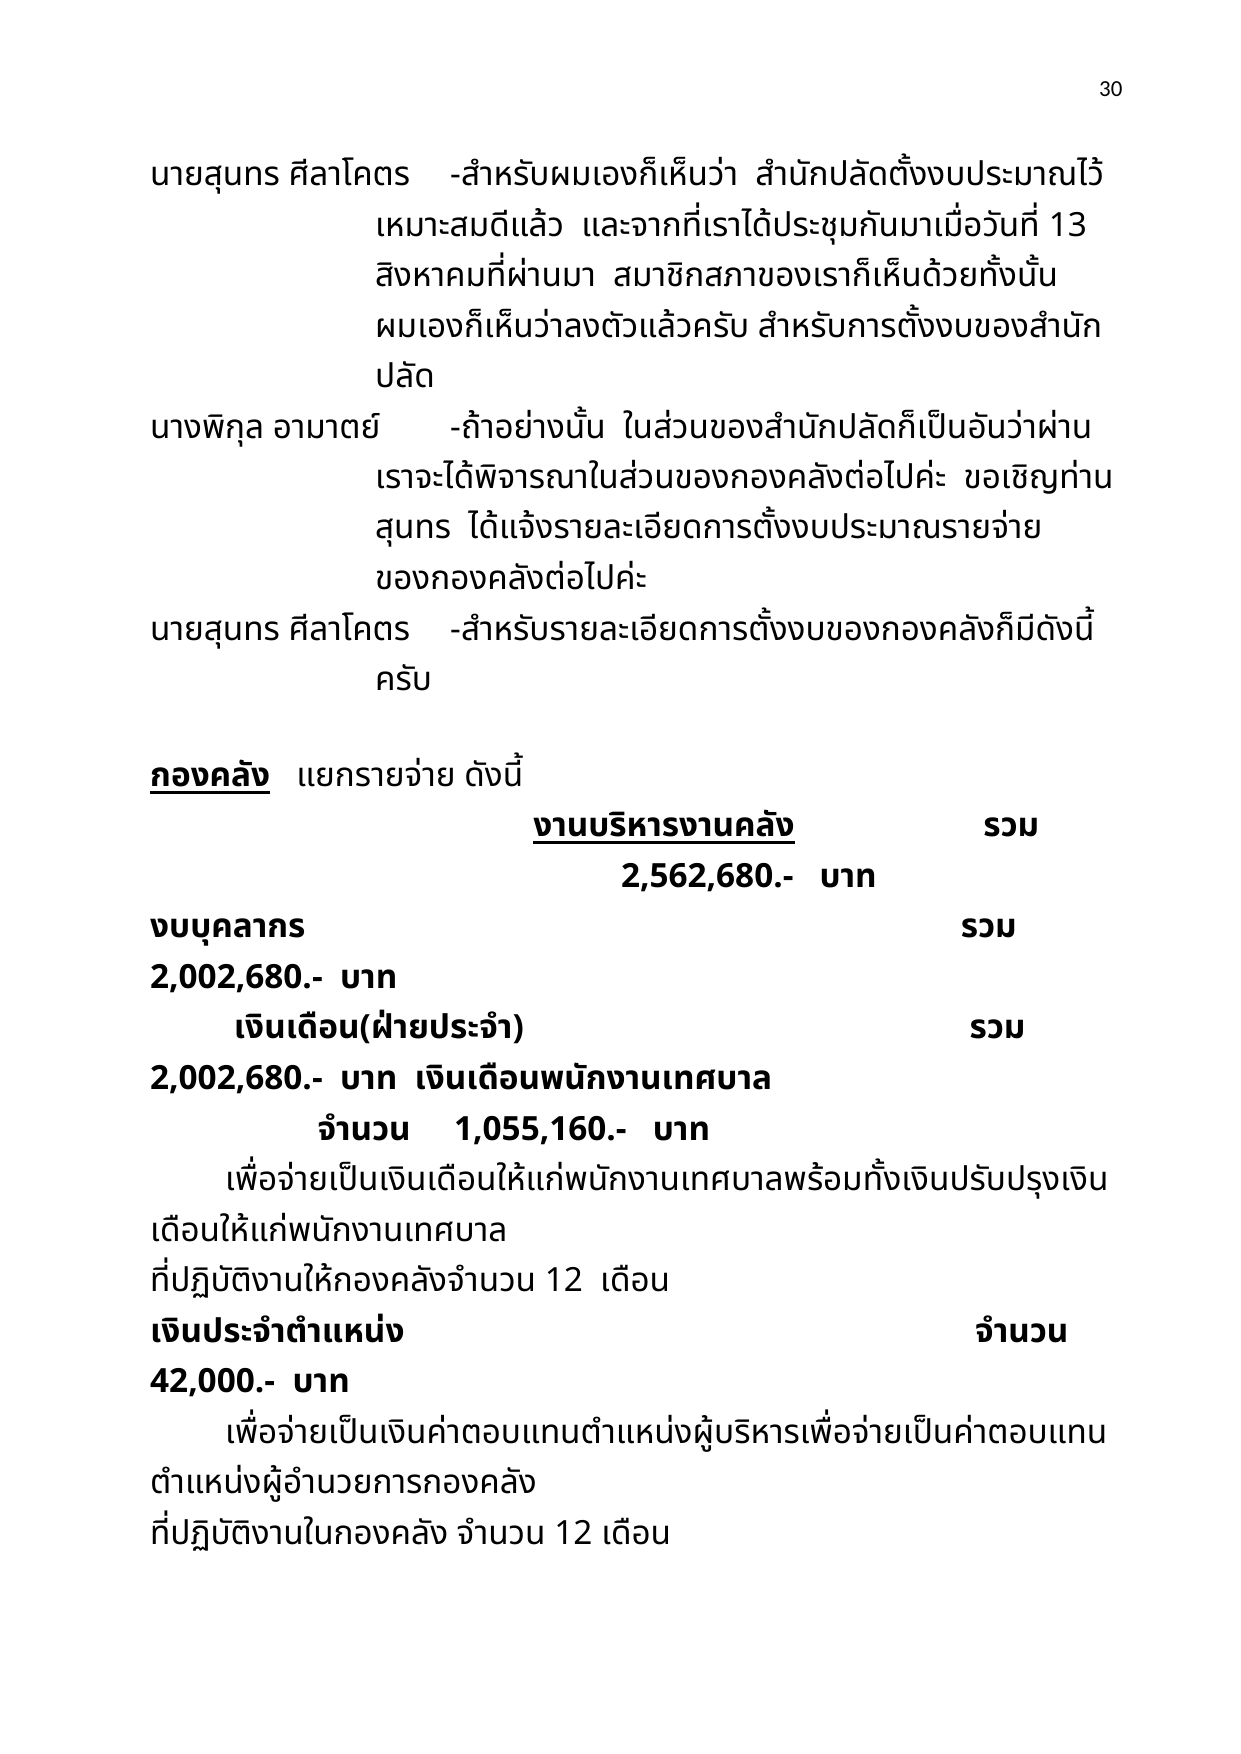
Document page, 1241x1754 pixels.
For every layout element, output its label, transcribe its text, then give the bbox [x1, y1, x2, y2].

text นายสุนทร ศีลาโคตร -สำหรับผมเองก็เห็นว่า สำนักปลัดตั้งงบประมาณไว้เหมาะสมดีแล้ว และจากที่เราได้ประชุมกันมาเมื่อวันที่ 13 สิงหาคมที่ผ่านมา สมาชิกสภาของเราก็เห็นด้วยทั้งนั้น ผมเองก็เห็นว่าลงตัวแล้วครับ สำหรับการตั้งงบของสำนักปลัด [150, 150, 1122, 402]
text ที่ปฏิบัติงานให้กองคลังจำนวน 12 เดือน [150, 1256, 1122, 1307]
text งานบริหารงานคลัง รวม 2,562,680.- บาท [375, 801, 1122, 902]
text นางพิกุล อามาตย์ -ถ้าอย่างนั้น ในส่วนของสำนักปลัดก็เป็นอันว่าผ่าน เราจะได้พิจารณาในส่วนของกองคลังต่อไปค่ะ ขอเชิญท่านสุนทร ได้แจ้งรายละเอียดการตั้งงบประมาณรายจ่ายของกองคลังต่อไปค่ะ [150, 402, 1122, 604]
text กองคลัง แยกรายจ่าย ดังนี้ [150, 751, 1122, 801]
text ที่ปฏิบัติงานในกองคลัง จำนวน 12 เดือน [150, 1508, 1122, 1559]
text งบบุคลากร รวม 2,002,680.- บาท [150, 902, 1122, 1003]
text นายสุนทร ศีลาโคตร -สำหรับรายละเอียดการตั้งงบของกองคลังก็มีดังนี้ครับ [150, 604, 1122, 705]
text เพื่อจ่ายเป็นเงินเดือนให้แก่พนักงานเทศบาลพร้อมทั้งเงินปรับปรุงเงินเดือนให้แก่พนักงานเทศบาล [150, 1155, 1122, 1256]
text เงินประจำตำแหน่ง จำนวน 42,000.- บาท [150, 1307, 1122, 1408]
text เพื่อจ่ายเป็นเงินค่าตอบแทนตำแหน่งผู้บริหารเพื่อจ่ายเป็นค่าตอบแทนตำแหน่งผู้อำนวยการกองคลัง [150, 1408, 1122, 1508]
text เงินเดือน(ฝ่ายประจำ) รวม 2,002,680.- บาท เงินเดือนพนักงานเทศบาล จำนวน 1,055,160.- บาท [150, 1003, 1122, 1155]
